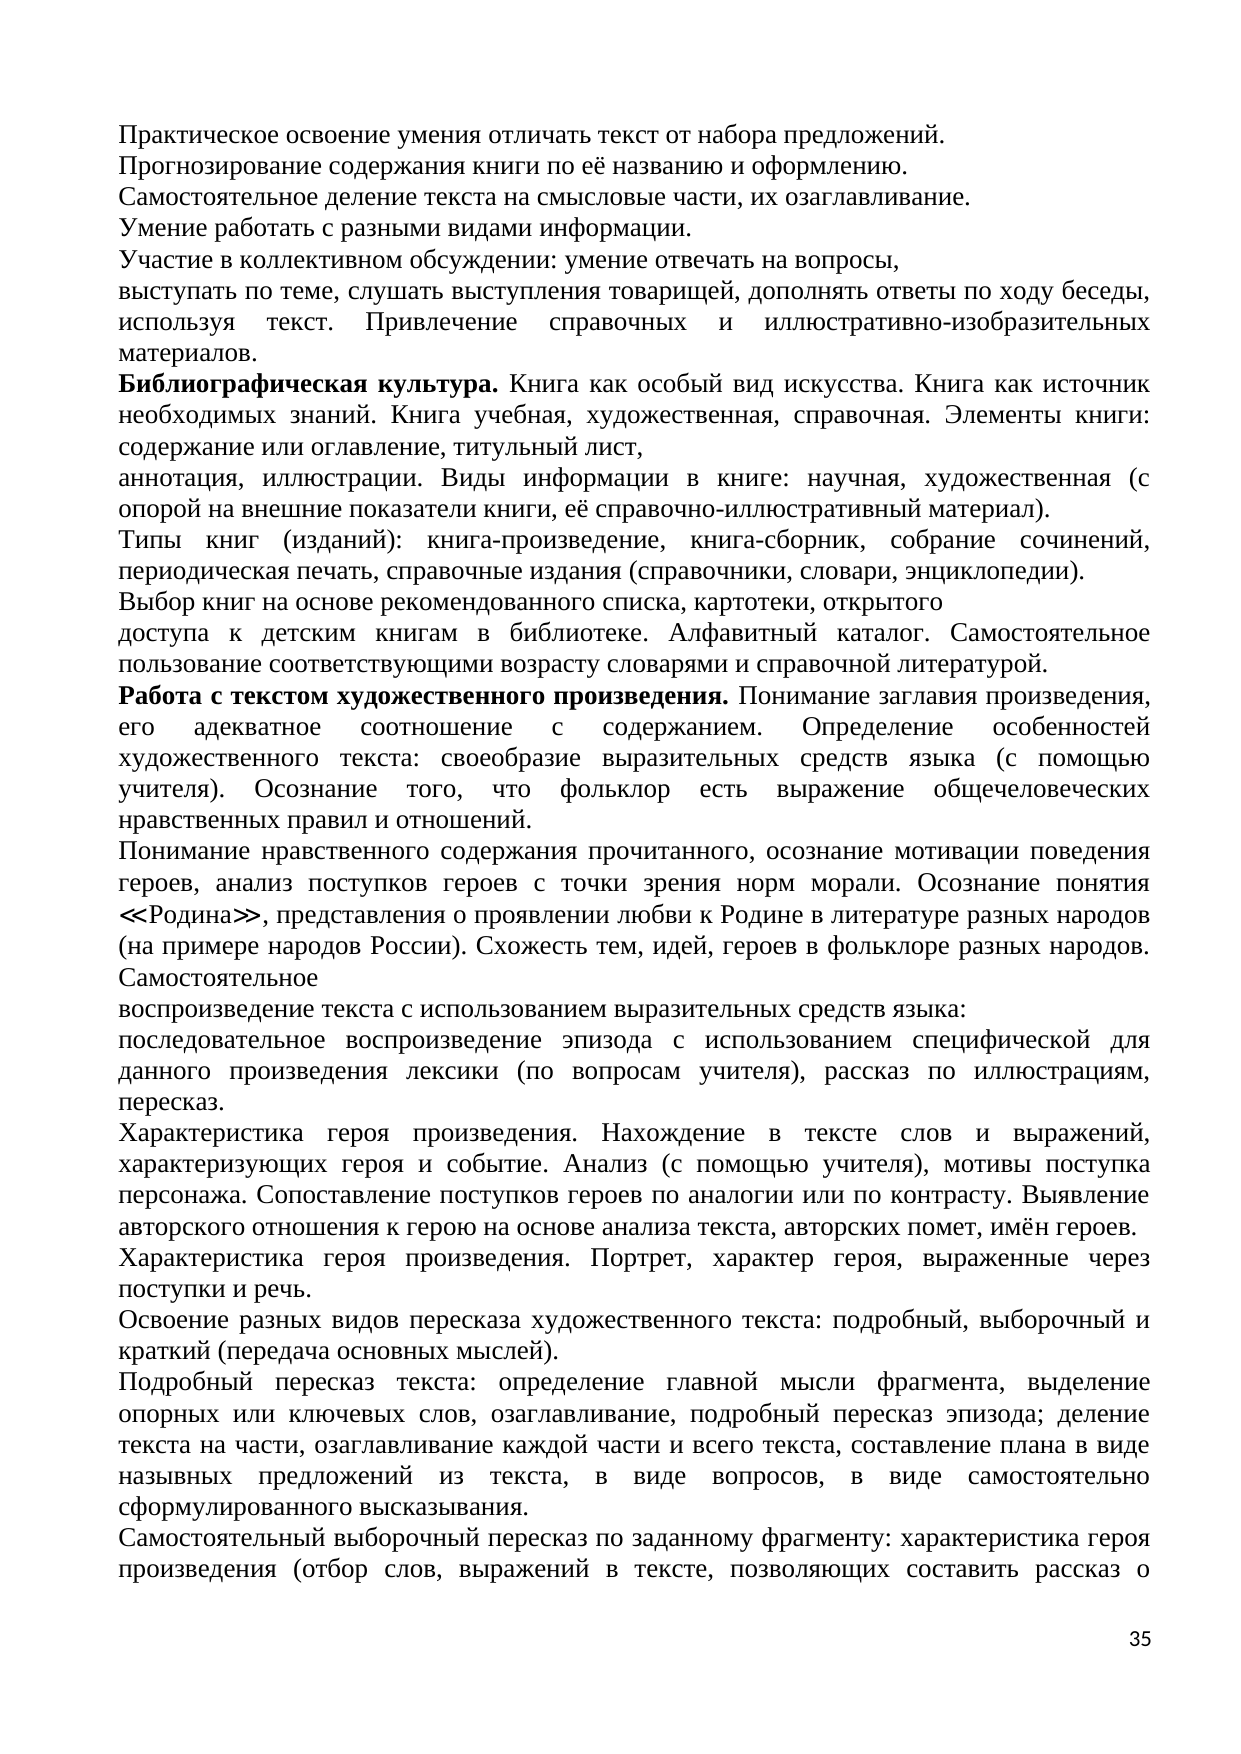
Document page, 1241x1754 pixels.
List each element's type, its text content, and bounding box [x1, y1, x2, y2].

text Прогнозирование содержания книги по её названию и оформлению. [118, 149, 1152, 180]
text аннотация, иллюстрации. Виды информации в книге: научная, художественная (с опорой на внешние показатели книги, её справочно-иллюстративный материал). [118, 461, 1152, 523]
text Практическое освоение умения отличать текст от набора предложений. [118, 118, 1152, 149]
text Выбор книг на основе рекомендованного списка, картотеки, открытого [118, 585, 1152, 616]
text Умение работать с разными видами информации. [118, 212, 1152, 243]
text воспроизведение текста с использованием выразительных средств языка: [118, 992, 1152, 1023]
text Характеристика героя произведения. Портрет, характер героя, выраженные через поступки и речь. [118, 1241, 1152, 1303]
text доступа к детским книгам в библиотеке. Алфавитный каталог. Самостоятельное пользование соответствующими возрасту словарями и справочной литературой. [118, 616, 1152, 679]
text Участие в коллективном обсуждении: умение отвечать на вопросы, [118, 243, 1152, 274]
text Работа с текстом художественного произведения. Понимание заглавия произведения, его адекватное соотношение с содержанием. Определение особенностей художественного текста: своеобразие выразительных средств языка (с помощью учителя). Осознание того, что фольклор есть выражение общечеловеческих нравственных правил и отношений. [118, 679, 1152, 834]
text Типы книг (изданий): книга-произведение, книга-сборник, собрание сочинений, периодическая печать, справочные издания (справочники, словари, энциклопедии). [118, 523, 1152, 585]
text Освоение разных видов пересказа художественного текста: подробный, выборочный и краткий (передача основных мыслей). [118, 1303, 1152, 1366]
text Понимание нравственного содержания прочитанного, осознание мотивации поведения героев, анализ поступков героев с точки зрения норм морали. Осознание понятия ≪Родина≫, представления о проявлении любви к Родине в литературе разных народов (на примере народов России). Схожесть тем, идей, героев в фольклоре разных народов. Самостоятельное [118, 834, 1152, 992]
text последовательное воспроизведение эпизода с использованием специфической для данного произведения лексики (по вопросам учителя), рассказ по иллюстрациям, пересказ. [118, 1023, 1152, 1116]
text Подробный пересказ текста: определение главной мысли фрагмента, выделение опорных или ключевых слов, озаглавливание, подробный пересказ эпизода; деление текста на части, озаглавливание каждой части и всего текста, составление плана в виде назывных предложений из текста, в виде вопросов, в виде самостоятельно сформулированного высказывания. [118, 1366, 1152, 1521]
text Самостоятельное деление текста на смысловые части, их озаглавливание. [118, 180, 1152, 212]
text выступать по теме, слушать выступления товарищей, дополнять ответы по ходу беседы, используя текст. Привлечение справочных и иллюстративно-изобразительных материалов. [118, 274, 1152, 367]
text Характеристика героя произведения. Нахождение в тексте слов и выражений, характеризующих героя и событие. Анализ (с помощью учителя), мотивы поступка персонажа. Сопоставление поступков героев по аналогии или по контрасту. Выявление авторского отношения к герою на основе анализа текста, авторских помет, имён героев. [118, 1116, 1152, 1241]
text Библиографическая культура. Книга как особый вид искусства. Книга как источник необходимых знаний. Книга учебная, художественная, справочная. Элементы книги: содержание или оглавление, титульный лист, [118, 367, 1152, 461]
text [118, 1521, 1152, 1583]
